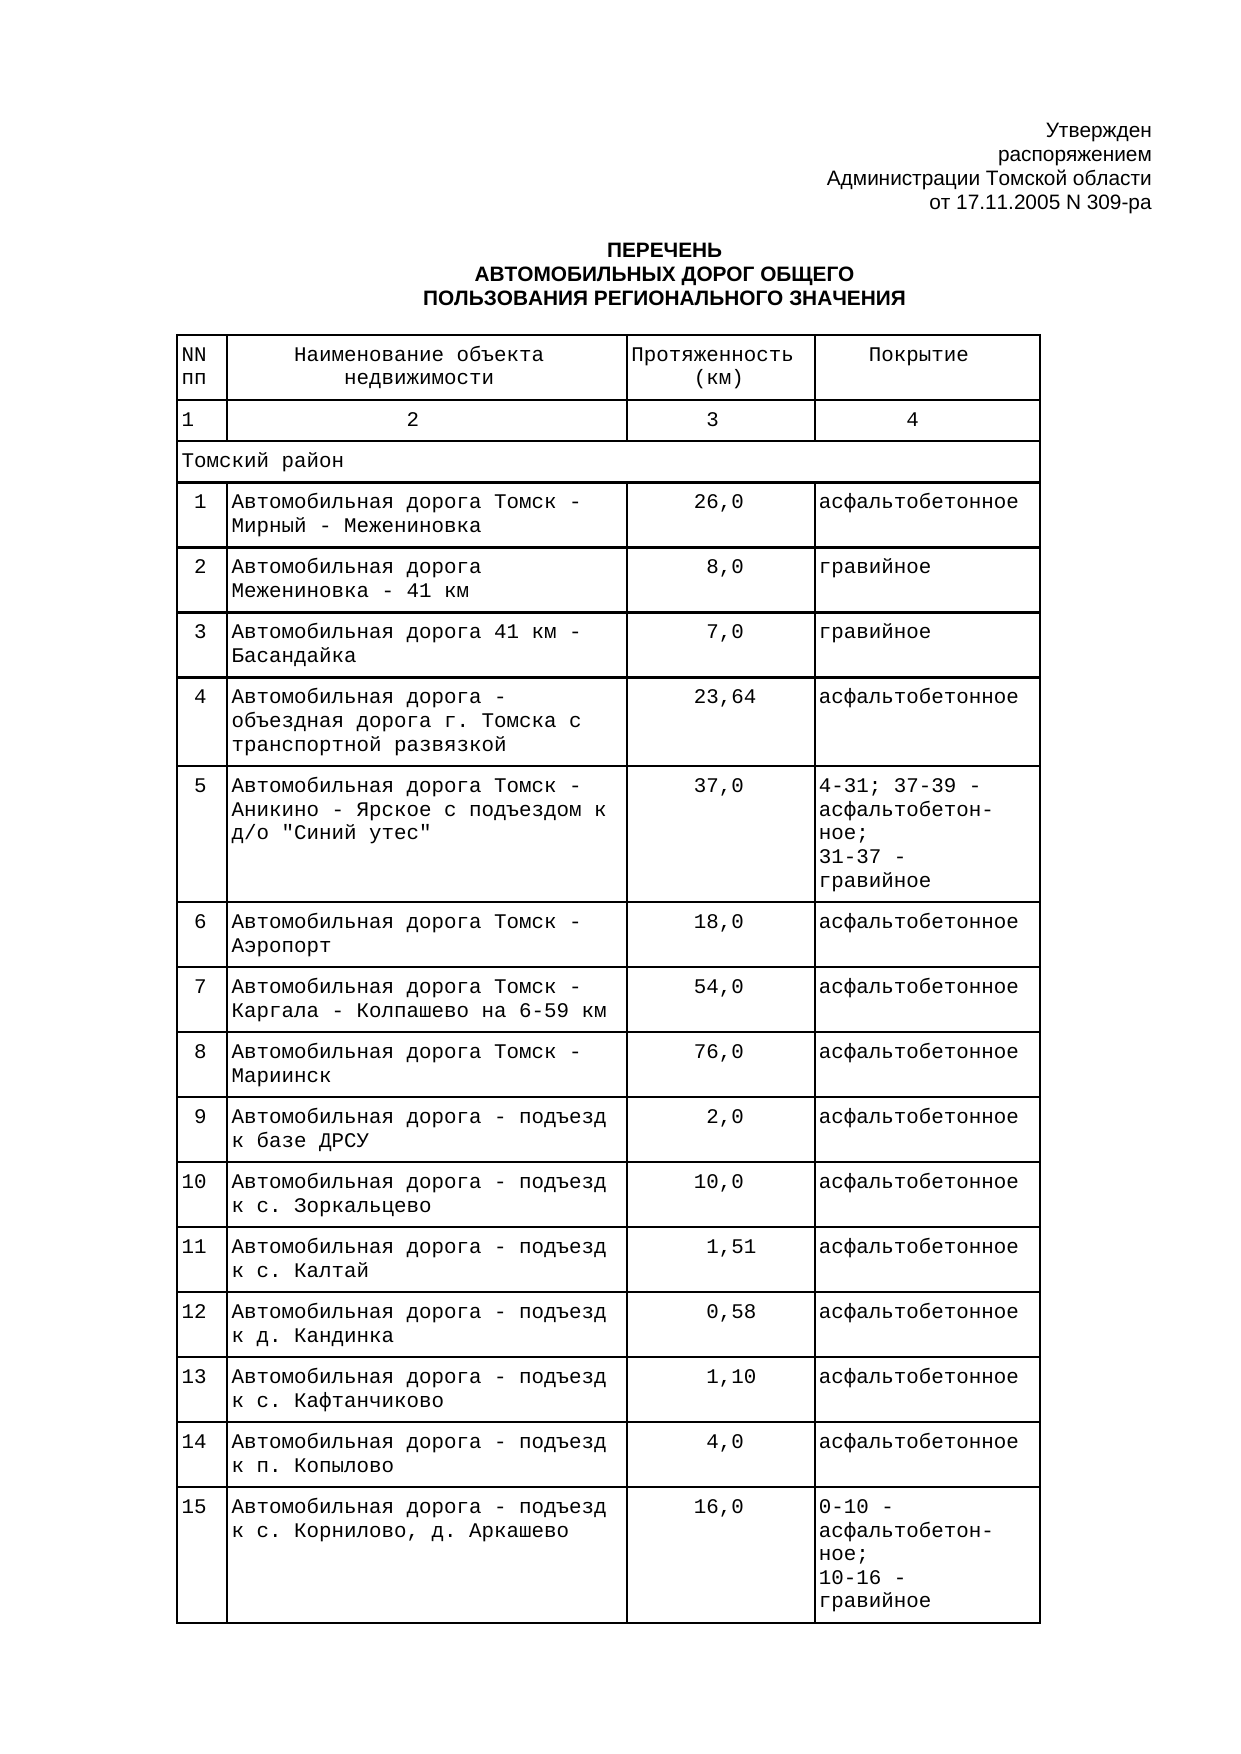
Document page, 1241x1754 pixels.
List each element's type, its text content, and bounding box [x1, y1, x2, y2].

table_cell 1,10 [628, 1358, 814, 1421]
table_cell гравийное [816, 614, 1039, 676]
table_cell асфальтобетонное [816, 1098, 1039, 1161]
table_cell асфальтобетонное [816, 1358, 1039, 1421]
table_cell асфальтобетонное [816, 903, 1039, 966]
table_cell 11 [178, 1228, 226, 1291]
table_cell 54,0 [628, 968, 814, 1031]
table_cell Автомобильная дорога Томск - Мирный - Межениновка [228, 484, 626, 546]
table_cell 10,0 [628, 1163, 814, 1226]
table_cell 6 [178, 903, 226, 966]
table_cell асфальтобетонное [816, 484, 1039, 546]
text от 17.11.2005 N 309-ра [177, 190, 1152, 214]
table_cell 1,51 [628, 1228, 814, 1291]
table_cell 18,0 [628, 903, 814, 966]
table_cell 15 [178, 1488, 226, 1622]
table_cell 0-10 - асфальтобетон- ное; 10-16 - гравийное [816, 1488, 1039, 1622]
text АВТОМОБИЛЬНЫХ ДОРОГ ОБЩЕГО [177, 262, 1152, 286]
table_cell 7 [178, 968, 226, 1031]
table_cell Автомобильная дорога 41 км - Басандайка [228, 614, 626, 676]
table_cell 4 [178, 679, 226, 765]
table_cell Автомобильная дорога - подъезд к с. Корнилово, д. Аркашево [228, 1488, 626, 1622]
table_cell 8,0 [628, 549, 814, 611]
table_cell 7,0 [628, 614, 814, 676]
table_cell 1 [178, 401, 226, 440]
table_cell асфальтобетонное [816, 1228, 1039, 1291]
table_cell гравийное [816, 549, 1039, 611]
table_header NN пп [178, 336, 226, 399]
table_cell асфальтобетонное [816, 679, 1039, 765]
table_cell 13 [178, 1358, 226, 1421]
table_cell асфальтобетонное [816, 968, 1039, 1031]
table_cell 4,0 [628, 1423, 814, 1486]
table_cell 76,0 [628, 1033, 814, 1096]
table_cell 12 [178, 1293, 226, 1356]
table_cell 26,0 [628, 484, 814, 546]
table_cell Автомобильная дорога - подъезд к с. Кафтанчиково [228, 1358, 626, 1421]
table_cell асфальтобетонное [816, 1293, 1039, 1356]
table_cell 3 [178, 614, 226, 676]
table_cell 1 [178, 484, 226, 546]
table_header Протяженность (км) [628, 336, 814, 399]
table_cell Томский район [178, 442, 1039, 481]
table_cell 4-31; 37-39 - асфальтобетон- ное; 31-37 - гравийное [816, 767, 1039, 901]
table_cell Автомобильная дорога - подъезд к д. Кандинка [228, 1293, 626, 1356]
table_cell Автомобильная дорога Томск - Мариинск [228, 1033, 626, 1096]
table_cell 2,0 [628, 1098, 814, 1161]
table_cell Автомобильная дорога Томск - Аникино - Ярское с подъездом к д/о "Синий утес" [228, 767, 626, 901]
table_cell 4 [816, 401, 1039, 440]
table_cell 9 [178, 1098, 226, 1161]
text Администрации Томской области [177, 166, 1152, 190]
table_cell 5 [178, 767, 226, 901]
table_cell Автомобильная дорога Межениновка - 41 км [228, 549, 626, 611]
text распоряжением [177, 142, 1152, 166]
table_cell Автомобильная дорога - подъезд к базе ДРСУ [228, 1098, 626, 1161]
table_header Покрытие [816, 336, 1039, 399]
table_cell асфальтобетонное [816, 1423, 1039, 1486]
table_cell 37,0 [628, 767, 814, 901]
table_cell 3 [628, 401, 814, 440]
table_cell 16,0 [628, 1488, 814, 1622]
table_cell 10 [178, 1163, 226, 1226]
table_cell Автомобильная дорога - подъезд к с. Зоркальцево [228, 1163, 626, 1226]
table_cell 14 [178, 1423, 226, 1486]
table_cell Автомобильная дорога Томск - Каргала - Колпашево на 6-59 км [228, 968, 626, 1031]
table_cell 8 [178, 1033, 226, 1096]
table_cell 0,58 [628, 1293, 814, 1356]
table_cell асфальтобетонное [816, 1163, 1039, 1226]
table_header Наименование объекта недвижимости [228, 336, 626, 399]
table_cell Автомобильная дорога - подъезд к с. Калтай [228, 1228, 626, 1291]
table_cell Автомобильная дорога - подъезд к п. Копылово [228, 1423, 626, 1486]
table_cell Автомобильная дорога Томск - Аэропорт [228, 903, 626, 966]
table_cell асфальтобетонное [816, 1033, 1039, 1096]
table_cell 23,64 [628, 679, 814, 765]
text Утвержден [177, 118, 1152, 142]
table_cell 2 [228, 401, 626, 440]
text ПОЛЬЗОВАНИЯ РЕГИОНАЛЬНОГО ЗНАЧЕНИЯ [177, 286, 1152, 310]
table_cell 2 [178, 549, 226, 611]
table_cell Автомобильная дорога - объездная дорога г. Томска с транспортной развязкой [228, 679, 626, 765]
text ПЕРЕЧЕНЬ [177, 238, 1152, 262]
